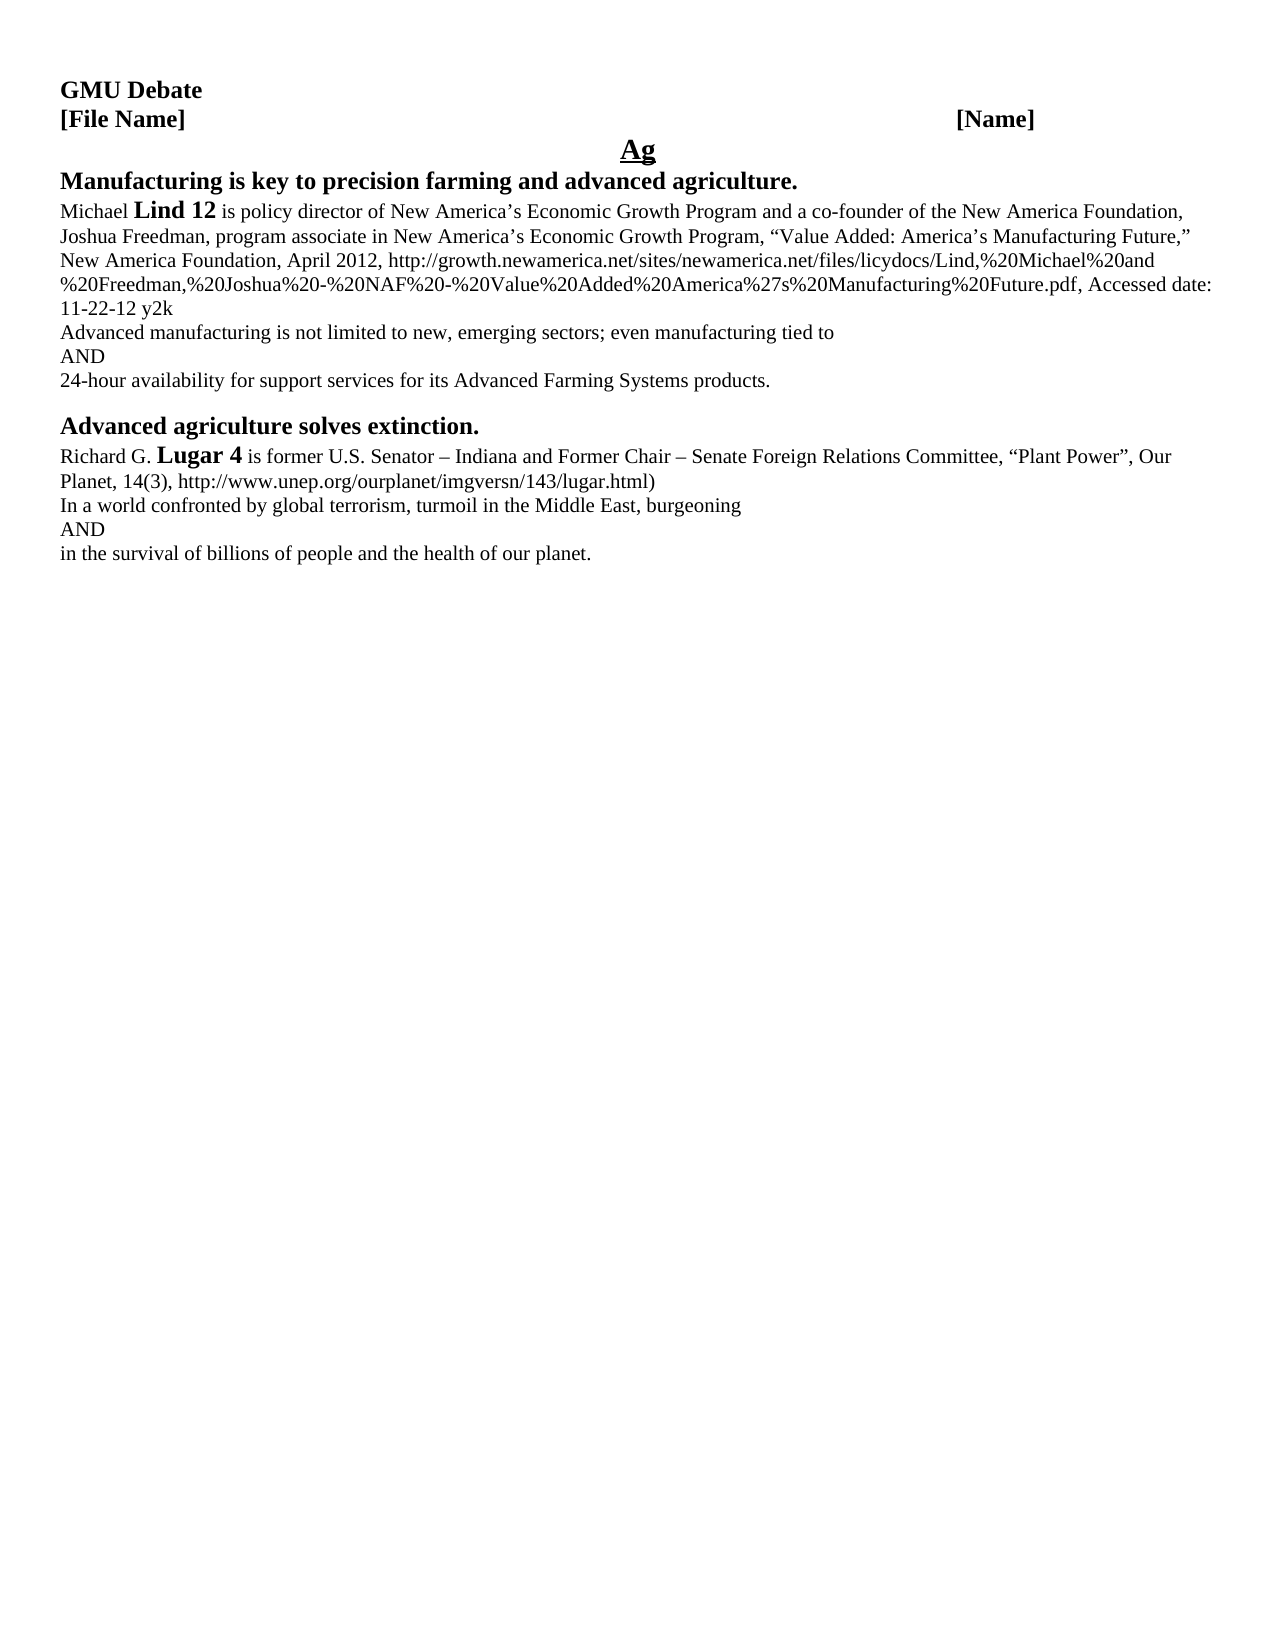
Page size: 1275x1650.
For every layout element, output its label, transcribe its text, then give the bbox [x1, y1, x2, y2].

text in the survival of billions of people and the health of our planet. [60, 541, 1215, 565]
text Advanced manufacturing is not limited to new, emerging sectors; even manufacturing tied to [60, 320, 1215, 344]
text AND [60, 344, 1215, 368]
text Michael Lind 12 is policy director of New America’s Economic Growth Program and a co-founder of the New America Foundation, Joshua Freedman, program associate in New America’s Economic Growth Program, “Value Added: America’s Manufacturing Future,” New America Foundation, April 2012, http://growth.newamerica.net/sites/newamerica.net/files/licydocs/Lind,%20Michael%20and%20Freedman,%20Joshua%20-%20NAF%20-%20Value%20Added%20America%27s%20Manufacturing%20Future.pdf, Accessed date: 11-22-12 y2k [60, 195, 1215, 320]
subtitle Advanced agriculture solves extinction. [60, 411, 1215, 440]
text In a world confronted by global terrorism, turmoil in the Middle East, burgeoning [60, 493, 1215, 517]
text 24-hour availability for support services for its Advanced Farming Systems products. [60, 368, 1215, 392]
subtitle Ag [60, 132, 1215, 166]
text AND [60, 517, 1215, 541]
text Richard G. Lugar 4 is former U.S. Senator – Indiana and Former Chair – Senate Foreign Relations Committee, “Plant Power”, Our Planet, 14(3), http://www.unep.org/ourplanet/imgversn/143/lugar.html) [60, 440, 1215, 493]
subtitle Manufacturing is key to precision farming and advanced agriculture. [60, 166, 1215, 195]
